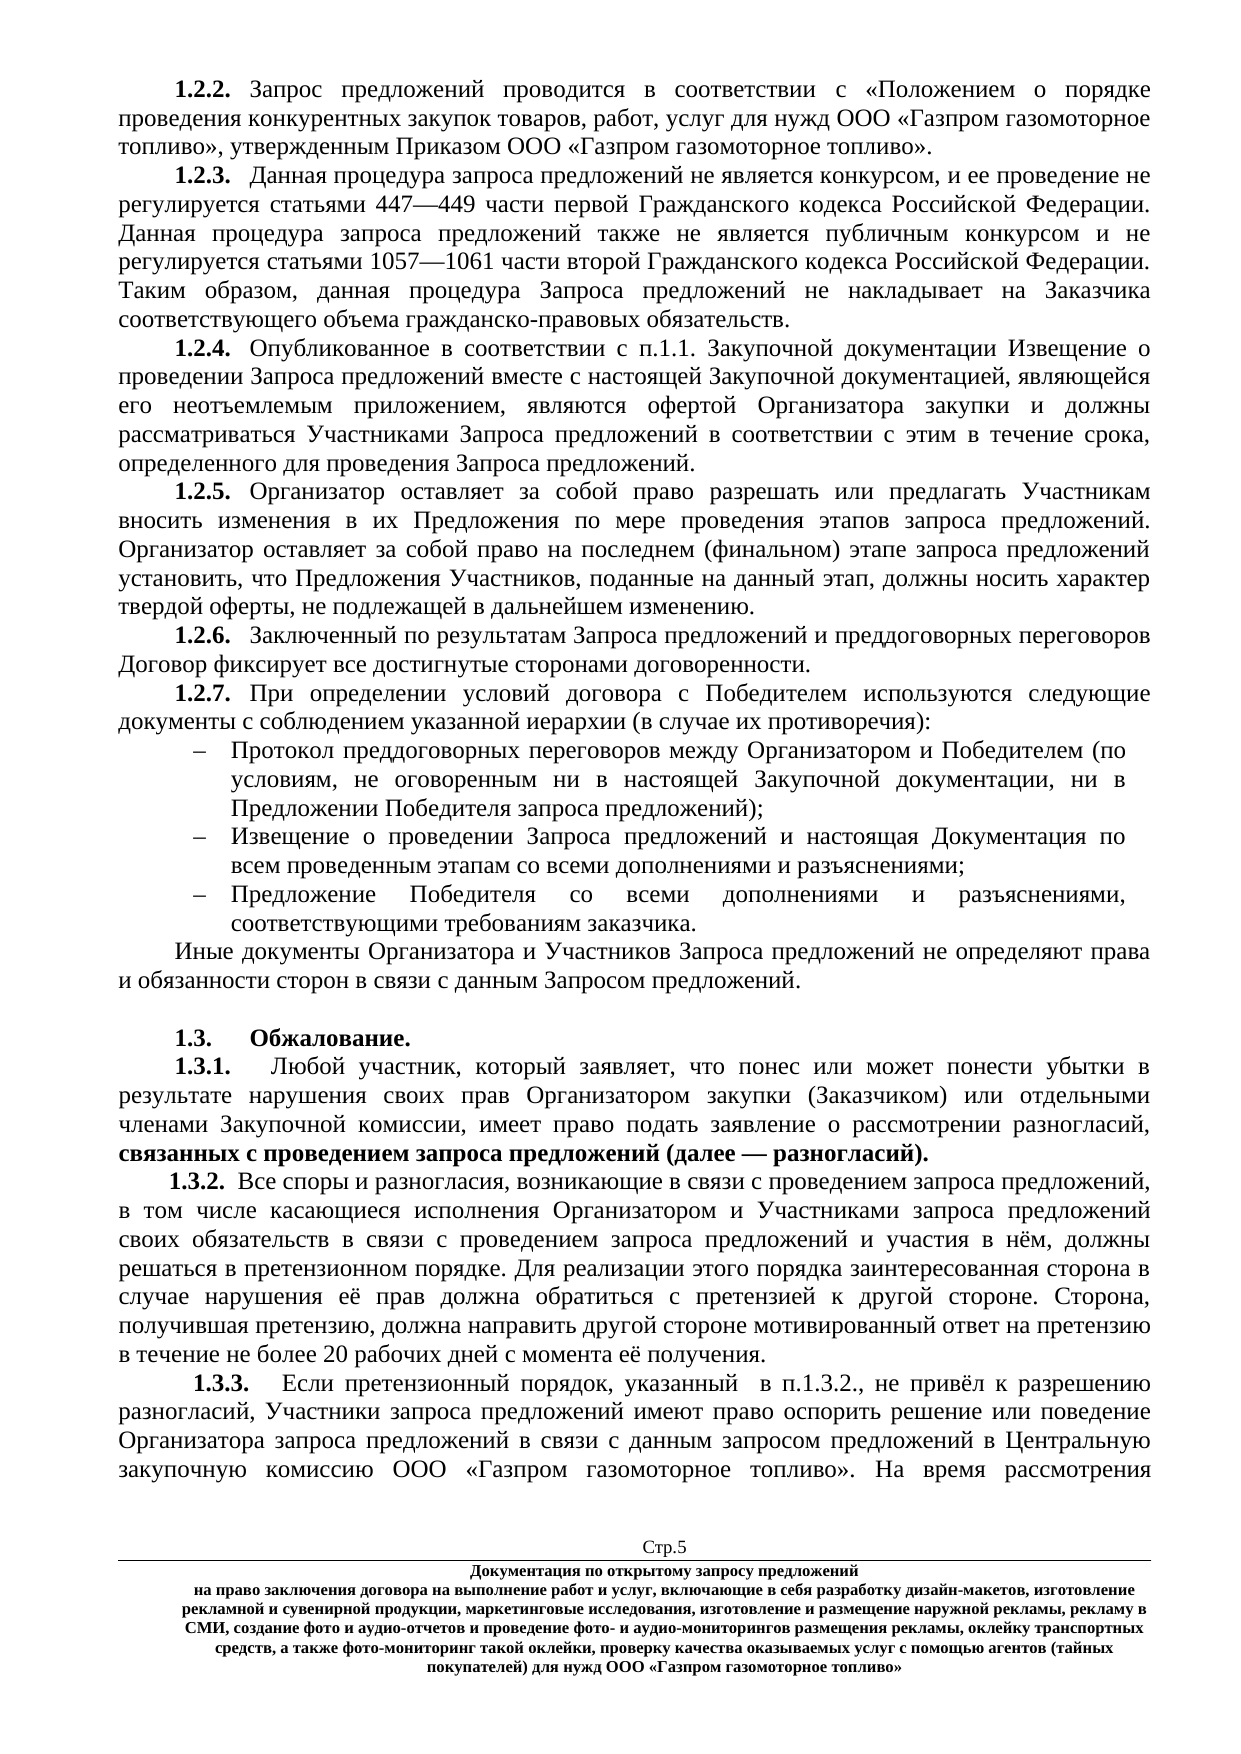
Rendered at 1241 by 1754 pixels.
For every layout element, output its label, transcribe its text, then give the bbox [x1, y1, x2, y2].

list Предложение Победителя со всеми дополнениями и разъяснениями, соответствующими требованиям заказчика. [193, 879, 1127, 936]
list Извещение о проведении Запроса предложений и настоящая Документация по всем проведенным этапам со всеми дополнениями и разъяснениями; [193, 821, 1127, 879]
list Протокол преддоговорных переговоров между Организатором и Победителем (по условиям, не оговоренным ни в настоящей Закупочной документации, ни в Предложении Победителя запроса предложений); [193, 735, 1127, 821]
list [118, 1368, 1151, 1483]
text Иные документы Организатора и Участников Запроса предложений не определяют права и обязанности сторон в связи с данным Запросом предложений. [118, 936, 1151, 994]
list 1.3.2. Все споры и разногласия, возникающие в связи с проведением запроса предложений, в том числе касающиеся исполнения Организатором и Участниками запроса предложений своих обязательств в связи с проведением запроса предложений и участия в нём, должны решаться в претензионном порядке. Для реализации этого порядка заинтересованная сторона в случае нарушения её прав должна обратиться с претензией к другой стороне. Сторона, получившая претензию, должна направить другой стороне мотивированный ответ на претензию в течение не более 20 рабочих дней с момента её получения. [118, 1166, 1151, 1368]
list Данная процедура запроса предложений не является конкурсом, и ее проведение не регулируется статьями 447—449 части первой Гражданского кодекса Российской Федерации. Данная процедура запроса предложений также не является публичным конкурсом и не регулируется статьями 1057—1061 части второй Гражданского кодекса Российской Федерации. Таким образом, данная процедура Запроса предложений не накладывает на Заказчика соответствующего объема гражданско-правовых обязательств. [118, 160, 1151, 333]
list При определении условий договора с Победителем используются следующие документы с соблюдением указанной иерархии (в случае их противоречия): [118, 678, 1151, 735]
list Запрос предложений проводится в соответствии с «Положением о порядке проведения конкурентных закупок товаров, работ, услуг для нужд ООО «Газпром газомоторное топливо», утвержденным Приказом ООО «Газпром газомоторное топливо». [118, 74, 1151, 160]
list Обжалование. [118, 1023, 1151, 1051]
list 1.3.1. Любой участник, который заявляет, что понес или может понести убытки в результате нарушения своих прав Организатором закупки (Заказчиком) или отдельными членами Закупочной комиссии, имеет право подать заявление о рассмотрении разногласий, связанных с проведением запроса предложений (далее — разногласий). [118, 1051, 1151, 1166]
list Опубликованное в соответствии с п.1.1. Закупочной документации Извещение о проведении Запроса предложений вместе с настоящей Закупочной документацией, являющейся его неотъемлемым приложением, являются офертой Организатора закупки и должны рассматриваться Участниками Запроса предложений в соответствии с этим в течение срока, определенного для проведения Запроса предложений. [118, 333, 1151, 476]
list Заключенный по результатам Запроса предложений и преддоговорных переговоров Договор фиксирует все достигнутые сторонами договоренности. [118, 620, 1151, 678]
list Организатор оставляет за собой право разрешать или предлагать Участникам вносить изменения в их Предложения по мере проведения этапов запроса предложений. Организатор оставляет за собой право на последнем (финальном) этапе запроса предложений установить, что Предложения Участников, поданные на данный этап, должны носить характер твердой оферты, не подлежащей в дальнейшем изменению. [118, 476, 1151, 620]
